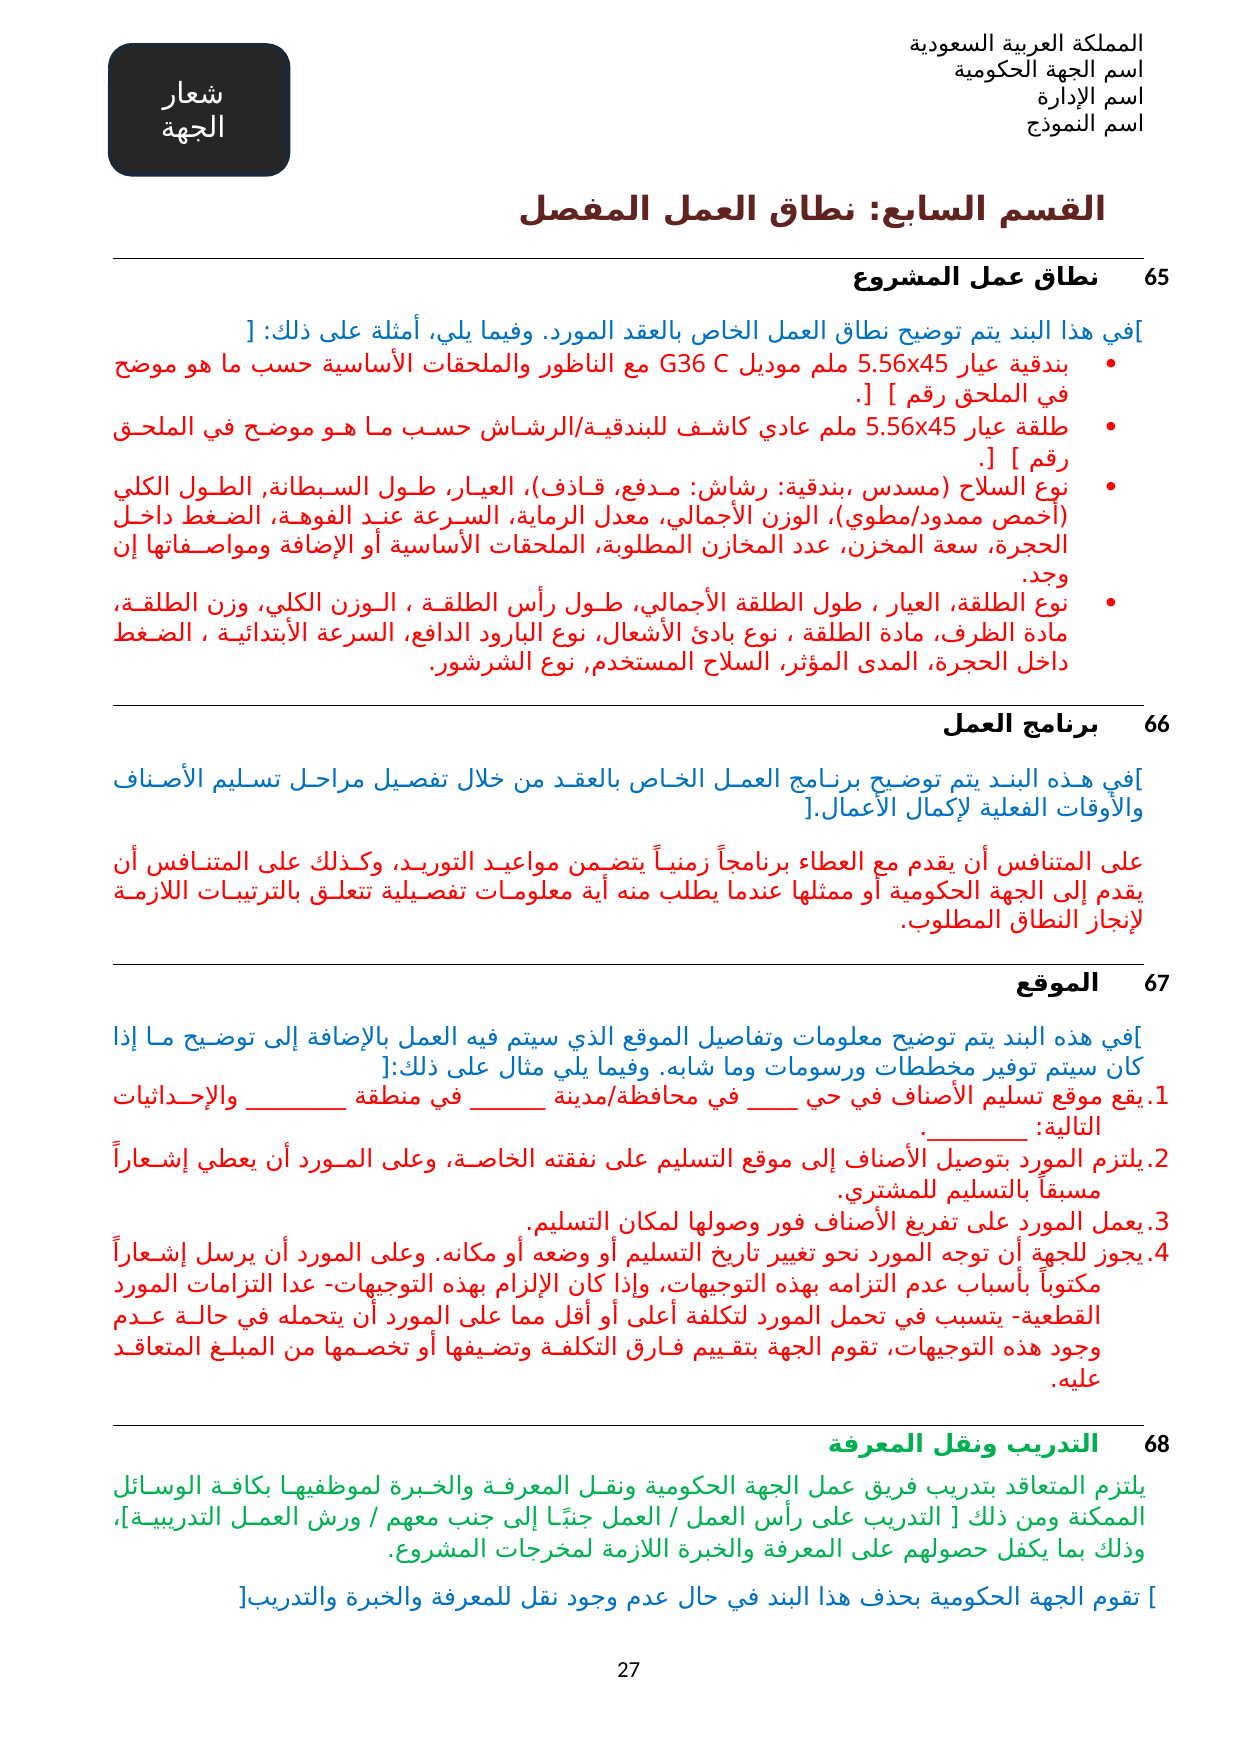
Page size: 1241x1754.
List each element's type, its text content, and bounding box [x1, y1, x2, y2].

subtitle نطاق عمل المشروع [112, 259, 1144, 291]
list نوع الطلقة، العيار ، طول الطلقة الأجمالي، طول رأس الطلقة ، الوزن الكلي، وزن الطلقة، مادة الظرف، مادة الطلقة ، نوع بادئ الأشعال، نوع البارود الدافع، السرعة الأبتدائية ، الضغط داخل الحجرة، المدى المؤثر، السلاح المستخدم, نوع الشرشور. [112, 589, 1107, 676]
text على المتنافس أن يقدم مع العطاء برنامجاً زمنياً يتضمن مواعيد التوريد، وكذلك على المتنافس أن يقدم إلى الجهة الحكومية أو ممثلها عندما يطلب منه أية معلومات تفصيلية تتعلق بالترتيبات اللازمة لإنجاز النطاق المطلوب. [112, 847, 1144, 935]
subtitle برنامج العمل [112, 706, 1144, 739]
text ]في هذه البند يتم توضيح معلومات وتفاصيل الموقع الذي سيتم فيه العمل بالإضافة إلى توضيح ما إذا كان سيتم توفير مخططات ورسومات وما شابه. وفيما يلي مثال على ذلك:[ [112, 1023, 1144, 1081]
list طلقة عيار 5.56x45 ملم عادي كاشف للبندقية/الرشاش حسب ما هو موضح في الملحق رقم ] [. [112, 409, 1107, 472]
list يلتزم المورد بتوصيل الأصناف إلى موقع التسليم على نفقته الخاصة، وعلى المورد أن يعطي إشعاراً مسبقاً بالتسليم للمشتري. [112, 1144, 1146, 1204]
text ]في هذا البند يتم توضيح نطاق العمل الخاص بالعقد المورد. وفيما يلي، أمثلة على ذلك: [ [112, 316, 1144, 346]
list نوع السلاح (مسدس ،بندقية: رشاش: مدفع، قاذف)، العيار، طول السبطانة, الطول الكلي (أخمص ممدود/مطوي)، الوزن الأجمالي، معدل الرماية، السرعة عند الفوهة، الضغط داخل الحجرة، سعة المخزن، عدد المخازن المطلوبة، الملحقات الأساسية أو الإضافة ومواصفاتها إن وجد. [112, 472, 1107, 589]
list يجوز للجهة أن توجه المورد نحو تغيير تاريخ التسليم أو وضعه أو مكانه. وعلى المورد أن يرسل إشعاراً مكتوباً بأسباب عدم التزامه بهذه التوجيهات، وإذا كان الإلزام بهذه التوجيهات- عدا التزامات المورد القطعية- يتسبب في تحمل المورد لتكلفة أعلى أو أقل مما على المورد أن يتحمله في حالة عدم وجود هذه التوجيهات، تقوم الجهة بتقييم فارق التكلفة وتضيفها أو تخصمها من المبلغ المتعاقد عليه. [112, 1238, 1146, 1393]
list يقع موقع تسليم الأصناف في حي ____ في محافظة/مدينة ______ في منطقة ________ والإحداثيات التالية: ________. [112, 1081, 1146, 1142]
subtitle التدريب ونقل المعرفة [112, 1426, 1144, 1458]
text يلتزم المتعاقد بتدريب فريق عمل الجهة الحكومية ونقل المعرفة والخبرة لموظفيها بكافة الوسائل الممكنة ومن ذلك [ التدريب على رأس العمل / العمل جنبًا إلى جنب معهم / ورش العمل التدريبية]، وذلك بما يكفل حصولهم على المعرفة والخبرة اللازمة لمخرجات المشروع. [112, 1471, 1146, 1563]
subtitle القسم السابع: نطاق العمل المفصل [112, 190, 1107, 228]
list بندقية عيار 5.56x45 ملم موديل G36 C مع الناظور والملحقات الأساسية حسب ما هو موضح في الملحق رقم ] [. [112, 346, 1107, 409]
subtitle الموقع [112, 965, 1144, 998]
text ] تقوم الجهة الحكومية بحذف هذا البند في حال عدم وجود نقل للمعرفة والخبرة والتدريب[ [112, 1582, 1159, 1611]
text ]في هذه البند يتم توضيح برنامج العمل الخاص بالعقد من خلال تفصيل مراحل تسليم الأصناف والأوقات الفعلية لإكمال الأعمال.[ [112, 764, 1144, 822]
list يعمل المورد على تفريغ الأصناف فور وصولها لمكان التسليم. [112, 1207, 1146, 1236]
